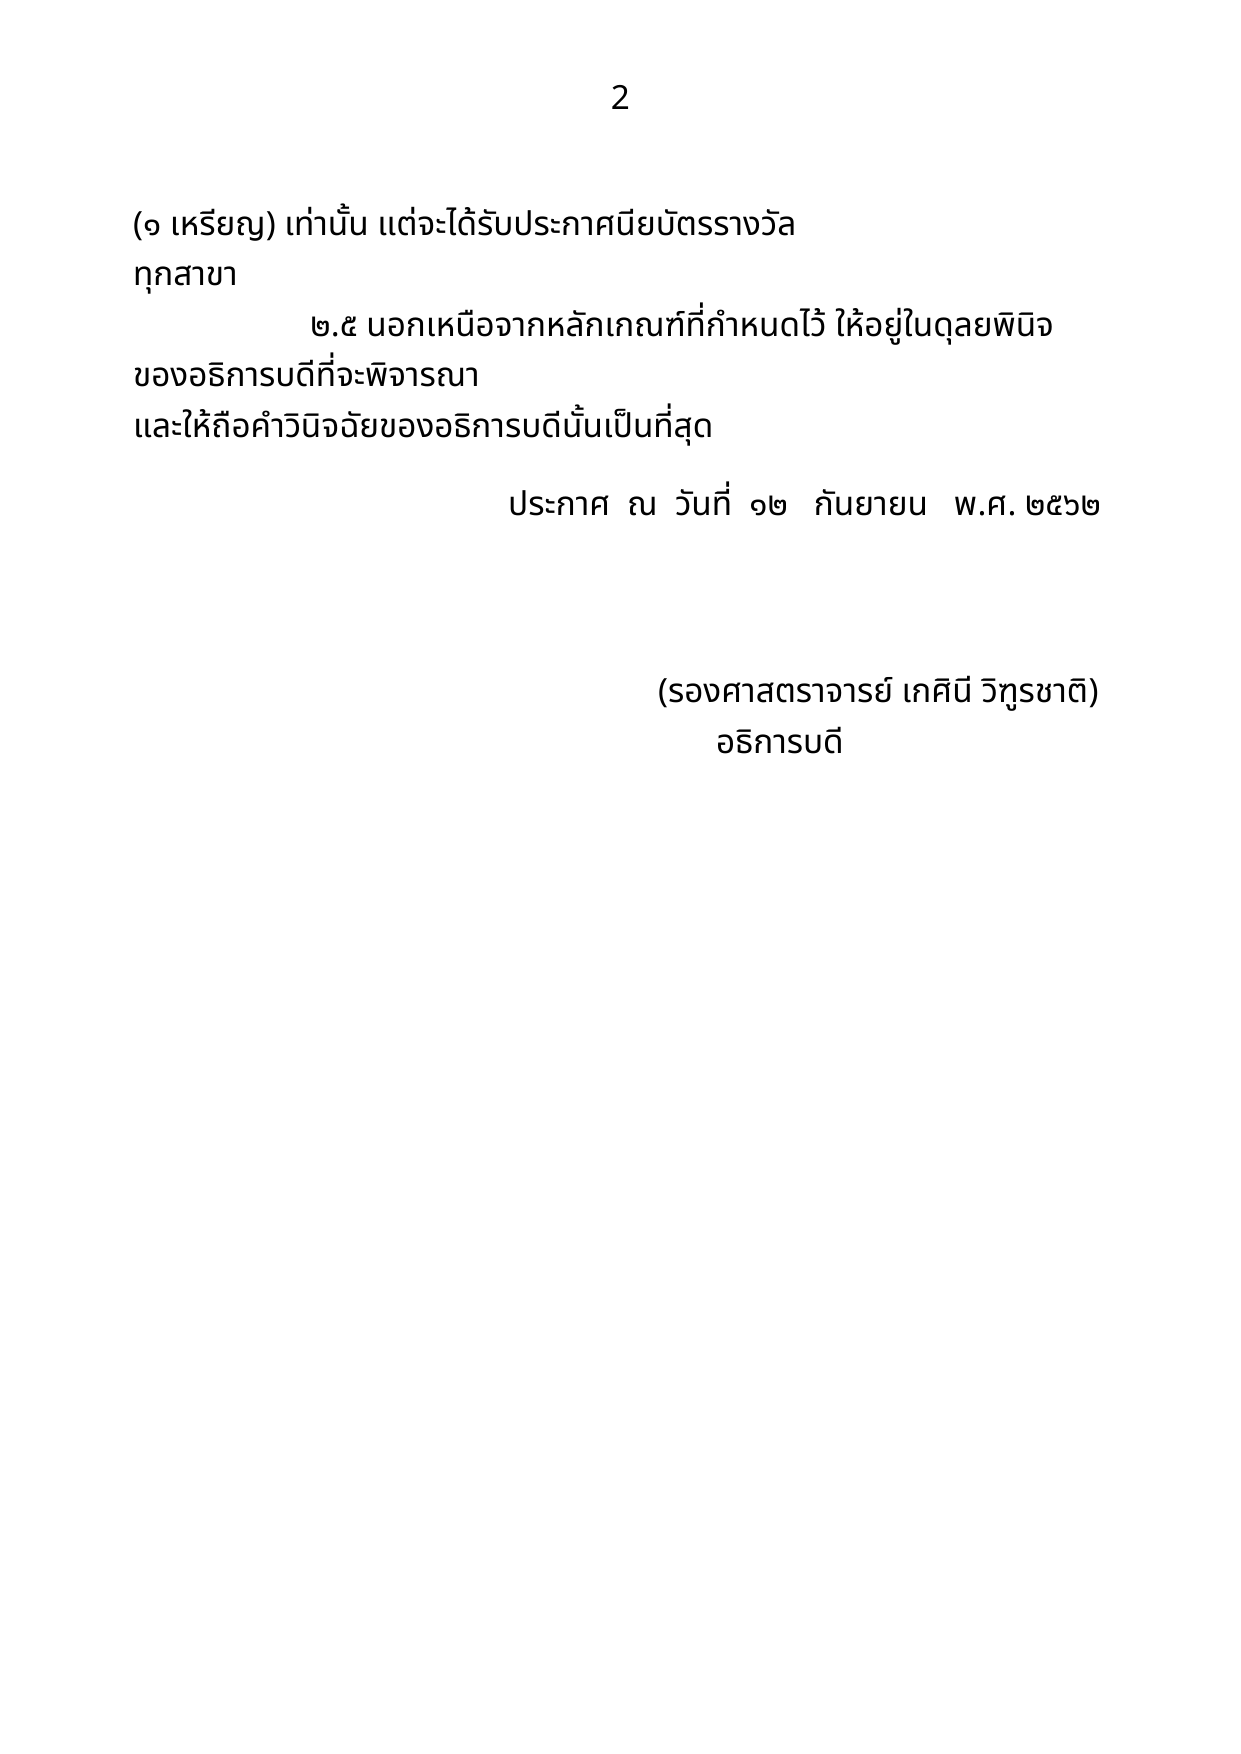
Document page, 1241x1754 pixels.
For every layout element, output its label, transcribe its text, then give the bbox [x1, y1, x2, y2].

text อธิการบดี [133, 718, 1107, 768]
text (รองศาสตราจารย์ เกศินี วิฑูรชาติ) [133, 667, 1107, 718]
text ประกาศ ณ วันที่ ๑๒ กันยายน พ.ศ. ๒๕๖๒ [133, 480, 1107, 531]
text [133, 199, 1107, 301]
text ๒.๕ นอกเหนือจากหลักเกณฑ์ที่กำหนดไว้ ให้อยู่ในดุลยพินิจของอธิการบดีที่จะพิจารณา และให้ถือคำวินิจฉัยของอธิการบดีนั้นเป็นที่สุด [133, 301, 1107, 452]
